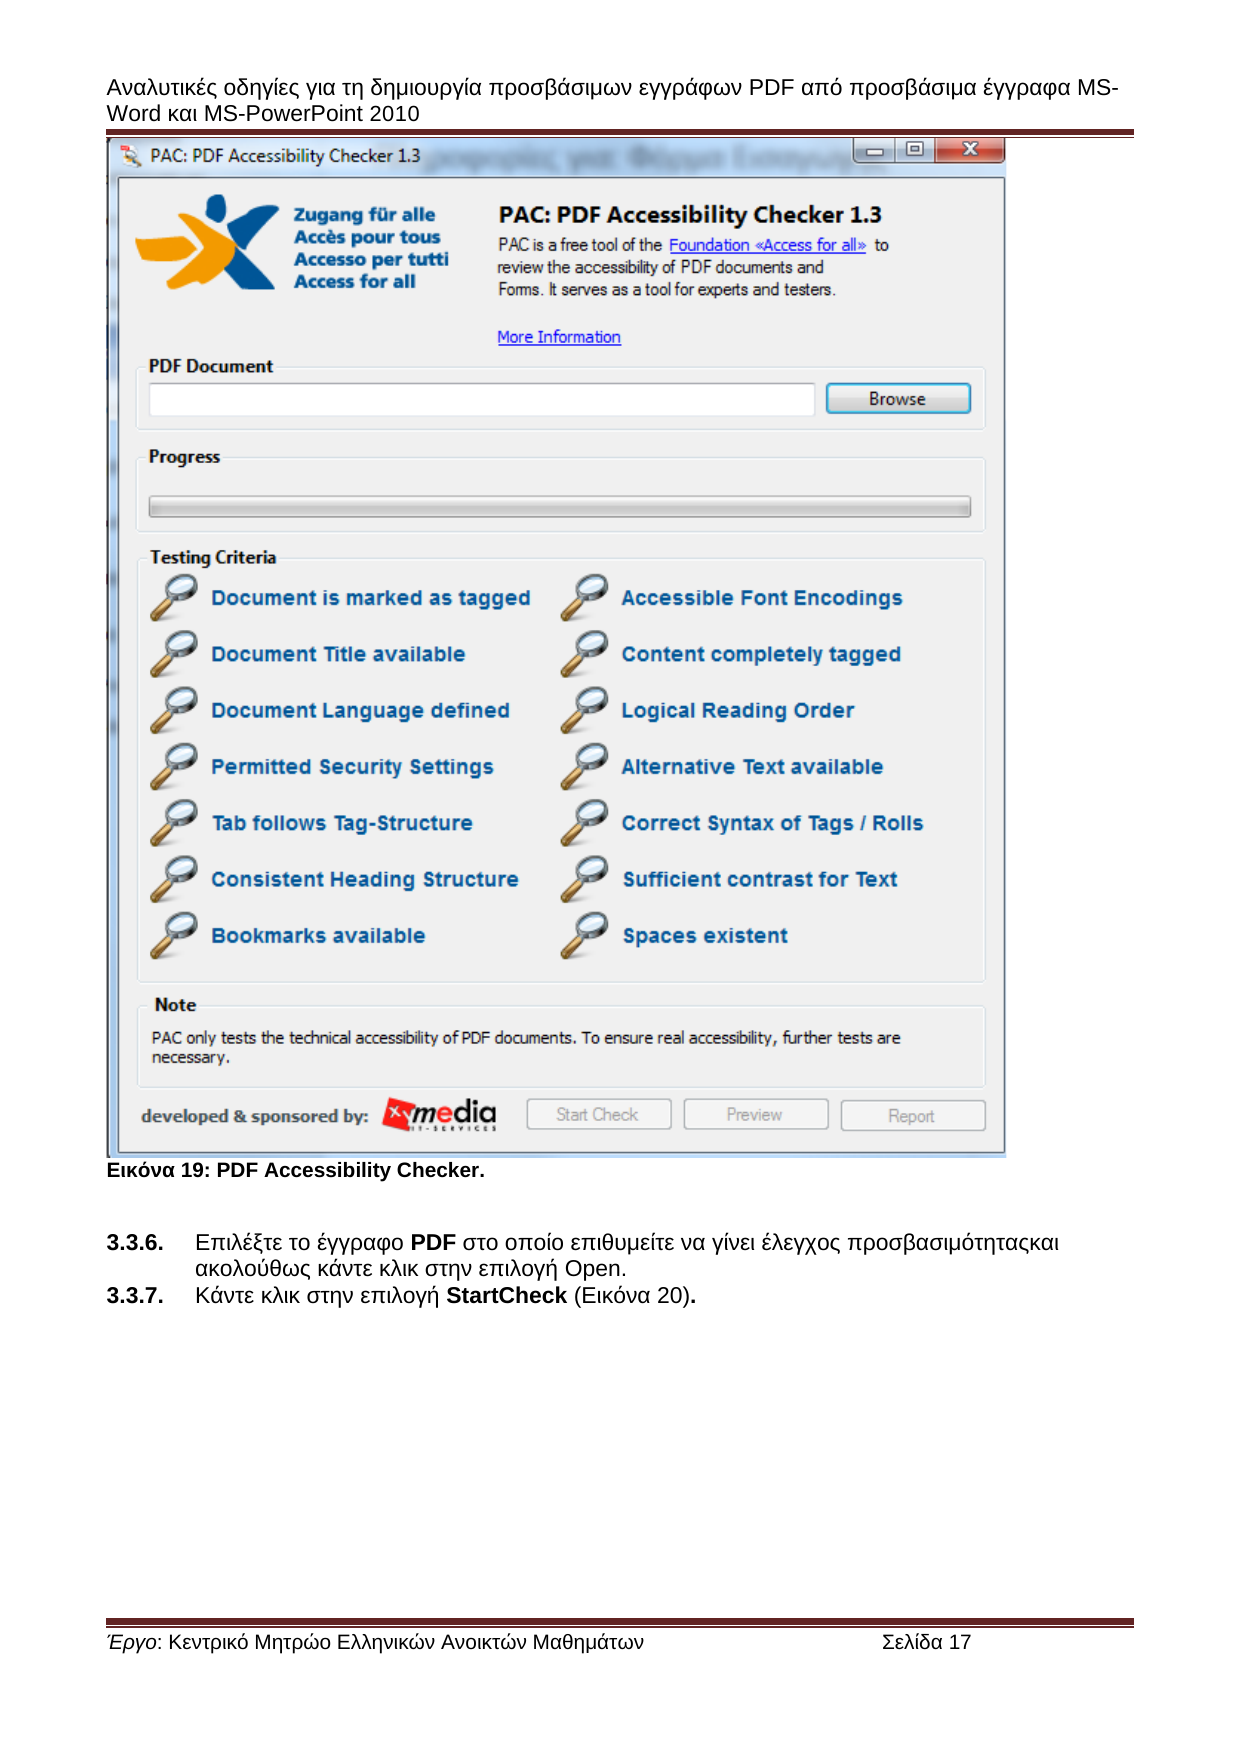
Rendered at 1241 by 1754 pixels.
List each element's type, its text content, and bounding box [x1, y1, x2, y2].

list Επιλέξτε το έγγραφο PDF στο οποίο επιθυμείτε να γίνει έλεγχος προσβασιμότηταςκαι ακολούθως κάντε κλικ στην επιλογή Open. [106, 1229, 1134, 1282]
picture [106, 138, 1007, 1158]
text Εικόνα 19: PDF Accessibility Checker. [106, 1158, 1134, 1182]
